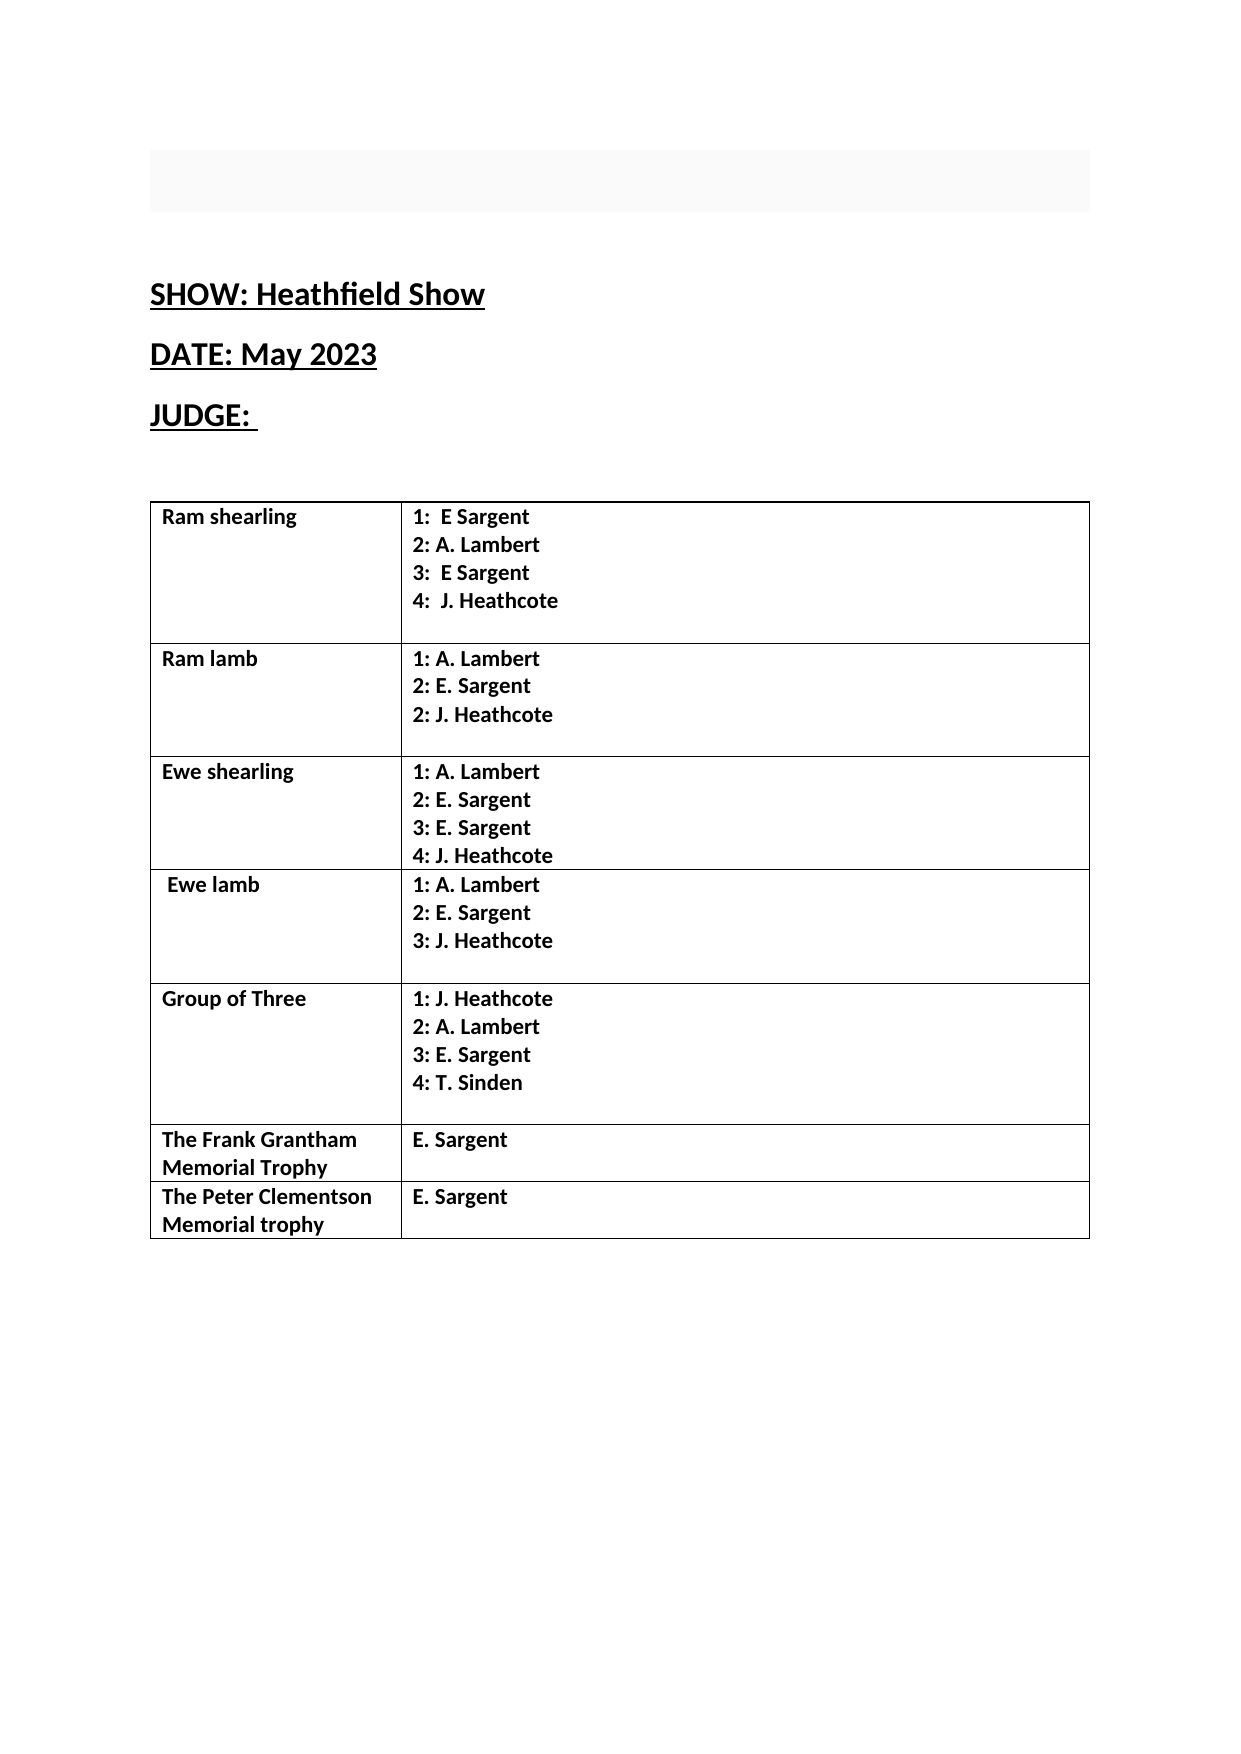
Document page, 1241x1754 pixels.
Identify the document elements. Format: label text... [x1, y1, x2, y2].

table_cell The Peter Clementson Memorial trophy [151, 1182, 401, 1238]
table_cell Ewe shearling [151, 757, 401, 869]
table_header Ram shearling [151, 503, 401, 643]
table_cell The Frank Grantham Memorial Trophy [151, 1125, 401, 1181]
text SHOW: Heathfield Show [150, 273, 1090, 313]
text DATE: May 2023 [150, 333, 1090, 374]
table_cell E. Sargent [402, 1182, 1089, 1238]
table_header 1: E Sargent 2: A. Lambert 3: E Sargent 4: J. Heathcote [402, 503, 1089, 643]
table_cell 1: J. Heathcote 2: A. Lambert 3: E. Sargent 4: T. Sinden [402, 984, 1089, 1124]
table_cell E. Sargent [402, 1125, 1089, 1181]
table_cell 1: A. Lambert 2: E. Sargent 2: J. Heathcote [402, 644, 1089, 756]
table_cell Group of Three [151, 984, 401, 1124]
table_cell 1: A. Lambert 2: E. Sargent 3: E. Sargent 4: J. Heathcote [402, 757, 1089, 869]
table_cell 1: A. Lambert 2: E. Sargent 3: J. Heathcote [402, 870, 1089, 983]
table_cell Ram lamb [151, 644, 401, 756]
text JUDGE: [150, 394, 1090, 435]
table_cell Ewe lamb [151, 870, 401, 983]
